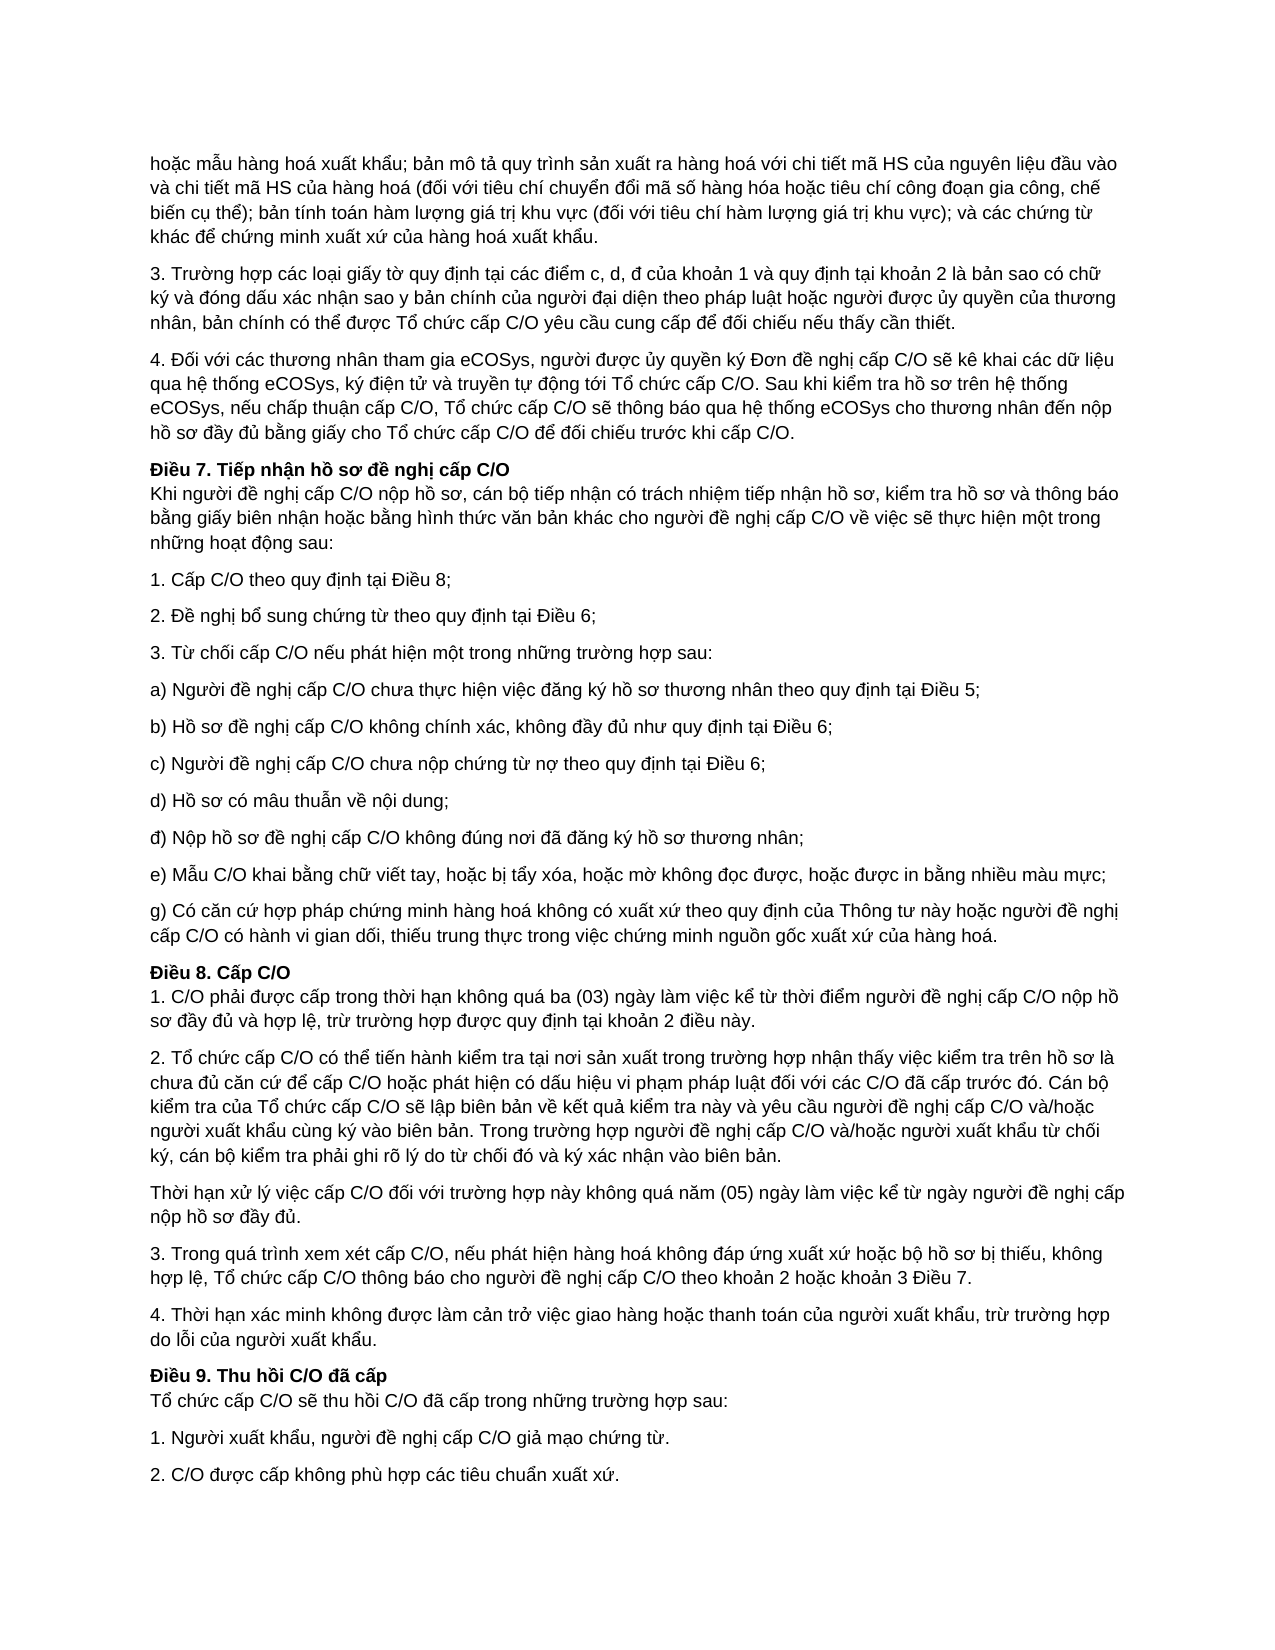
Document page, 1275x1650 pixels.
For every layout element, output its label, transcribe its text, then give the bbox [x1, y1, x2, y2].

text 1. C/O phải được cấp trong thời hạn không quá ba (03) ngày làm việc kể từ thời điểm người đề nghị cấp C/O nộp hồ sơ đầy đủ và hợp lệ, trừ trường hợp được quy định tại khoản 2 điều này. [150, 983, 1125, 1032]
text 1. Cấp C/O theo quy định tại Điều 8; [150, 566, 1125, 590]
text 3. Trong quá trình xem xét cấp C/O, nếu phát hiện hàng hoá không đáp ứng xuất xứ hoặc bộ hồ sơ bị thiếu, không hợp lệ, Tổ chức cấp C/O thông báo cho người đề nghị cấp C/O theo khoản 2 hoặc khoản 3 Điều 7. [150, 1240, 1125, 1289]
text b) Hồ sơ đề nghị cấp C/O không chính xác, không đầy đủ như quy định tại Điều 6; [150, 713, 1125, 737]
text Khi người đề nghị cấp C/O nộp hồ sơ, cán bộ tiếp nhận có trách nhiệm tiếp nhận hồ sơ, kiểm tra hồ sơ và thông báo bằng giấy biên nhận hoặc bằng hình thức văn bản khác cho người đề nghị cấp C/O về việc sẽ thực hiện một trong những hoạt động sau: [150, 480, 1125, 553]
text 4. Đối với các thương nhân tham gia eCOSys, người được ủy quyền ký Đơn đề nghị cấp C/O sẽ kê khai các dữ liệu qua hệ thống eCOSys, ký điện tử và truyền tự động tới Tổ chức cấp C/O. Sau khi kiểm tra hồ sơ trên hệ thống eCOSys, nếu chấp thuận cấp C/O, Tổ chức cấp C/O sẽ thông báo qua hệ thống eCOSys cho thương nhân đến nộp hồ sơ đầy đủ bằng giấy cho Tổ chức cấp C/O để đối chiếu trước khi cấp C/O. [150, 346, 1125, 443]
text 3. Từ chối cấp C/O nếu phát hiện một trong những trường hợp sau: [150, 639, 1125, 664]
text a) Người đề nghị cấp C/O chưa thực hiện việc đăng ký hồ sơ thương nhân theo quy định tại Điều 5; [150, 676, 1125, 701]
text 2. C/O được cấp không phù hợp các tiêu chuẩn xuất xứ. [150, 1461, 1125, 1485]
text g) Có căn cứ hợp pháp chứng minh hàng hoá không có xuất xứ theo quy định của Thông tư này hoặc người đề nghị cấp C/O có hành vi gian dối, thiếu trung thực trong việc chứng minh nguồn gốc xuất xứ của hàng hoá. [150, 897, 1125, 946]
text 1. Người xuất khẩu, người đề nghị cấp C/O giả mạo chứng từ. [150, 1424, 1125, 1448]
text Thời hạn xử lý việc cấp C/O đối với trường hợp này không quá năm (05) ngày làm việc kể từ ngày người đề nghị cấp nộp hồ sơ đầy đủ. [150, 1179, 1125, 1227]
text 2. Tổ chức cấp C/O có thể tiến hành kiểm tra tại nơi sản xuất trong trường hợp nhận thấy việc kiểm tra trên hồ sơ là chưa đủ căn cứ để cấp C/O hoặc phát hiện có dấu hiệu vi phạm pháp luật đối với các C/O đã cấp trước đó. Cán bộ kiểm tra của Tổ chức cấp C/O sẽ lập biên bản về kết quả kiểm tra này và yêu cầu người đề nghị cấp C/O và/hoặc người xuất khẩu cùng ký vào biên bản. Trong trường hợp người đề nghị cấp C/O và/hoặc người xuất khẩu từ chối ký, cán bộ kiểm tra phải ghi rõ lý do từ chối đó và ký xác nhận vào biên bản. [150, 1044, 1125, 1166]
text Điều 7. Tiếp nhận hồ sơ đề nghị cấp C/O [150, 456, 1125, 480]
text đ) Nộp hồ sơ đề nghị cấp C/O không đúng nơi đã đăng ký hồ sơ thương nhân; [150, 824, 1125, 848]
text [150, 150, 1125, 247]
text Tổ chức cấp C/O sẽ thu hồi C/O đã cấp trong những trường hợp sau: [150, 1387, 1125, 1411]
text 3. Trường hợp các loại giấy tờ quy định tại các điểm c, d, đ của khoản 1 và quy định tại khoản 2 là bản sao có chữ ký và đóng dấu xác nhận sao y bản chính của người đại diện theo pháp luật hoặc người được ủy quyền của thương nhân, bản chính có thể được Tổ chức cấp C/O yêu cầu cung cấp để đối chiếu nếu thấy cần thiết. [150, 260, 1125, 333]
text 2. Đề nghị bổ sung chứng từ theo quy định tại Điều 6; [150, 602, 1125, 627]
text c) Người đề nghị cấp C/O chưa nộp chứng từ nợ theo quy định tại Điều 6; [150, 750, 1125, 774]
text e) Mẫu C/O khai bằng chữ viết tay, hoặc bị tẩy xóa, hoặc mờ không đọc được, hoặc được in bằng nhiều màu mực; [150, 861, 1125, 885]
text Điều 9. Thu hồi C/O đã cấp [150, 1362, 1125, 1387]
text d) Hồ sơ có mâu thuẫn về nội dung; [150, 787, 1125, 811]
text 4. Thời hạn xác minh không được làm cản trở việc giao hàng hoặc thanh toán của người xuất khẩu, trừ trường hợp do lỗi của người xuất khẩu. [150, 1301, 1125, 1350]
text Điều 8. Cấp C/O [150, 959, 1125, 983]
